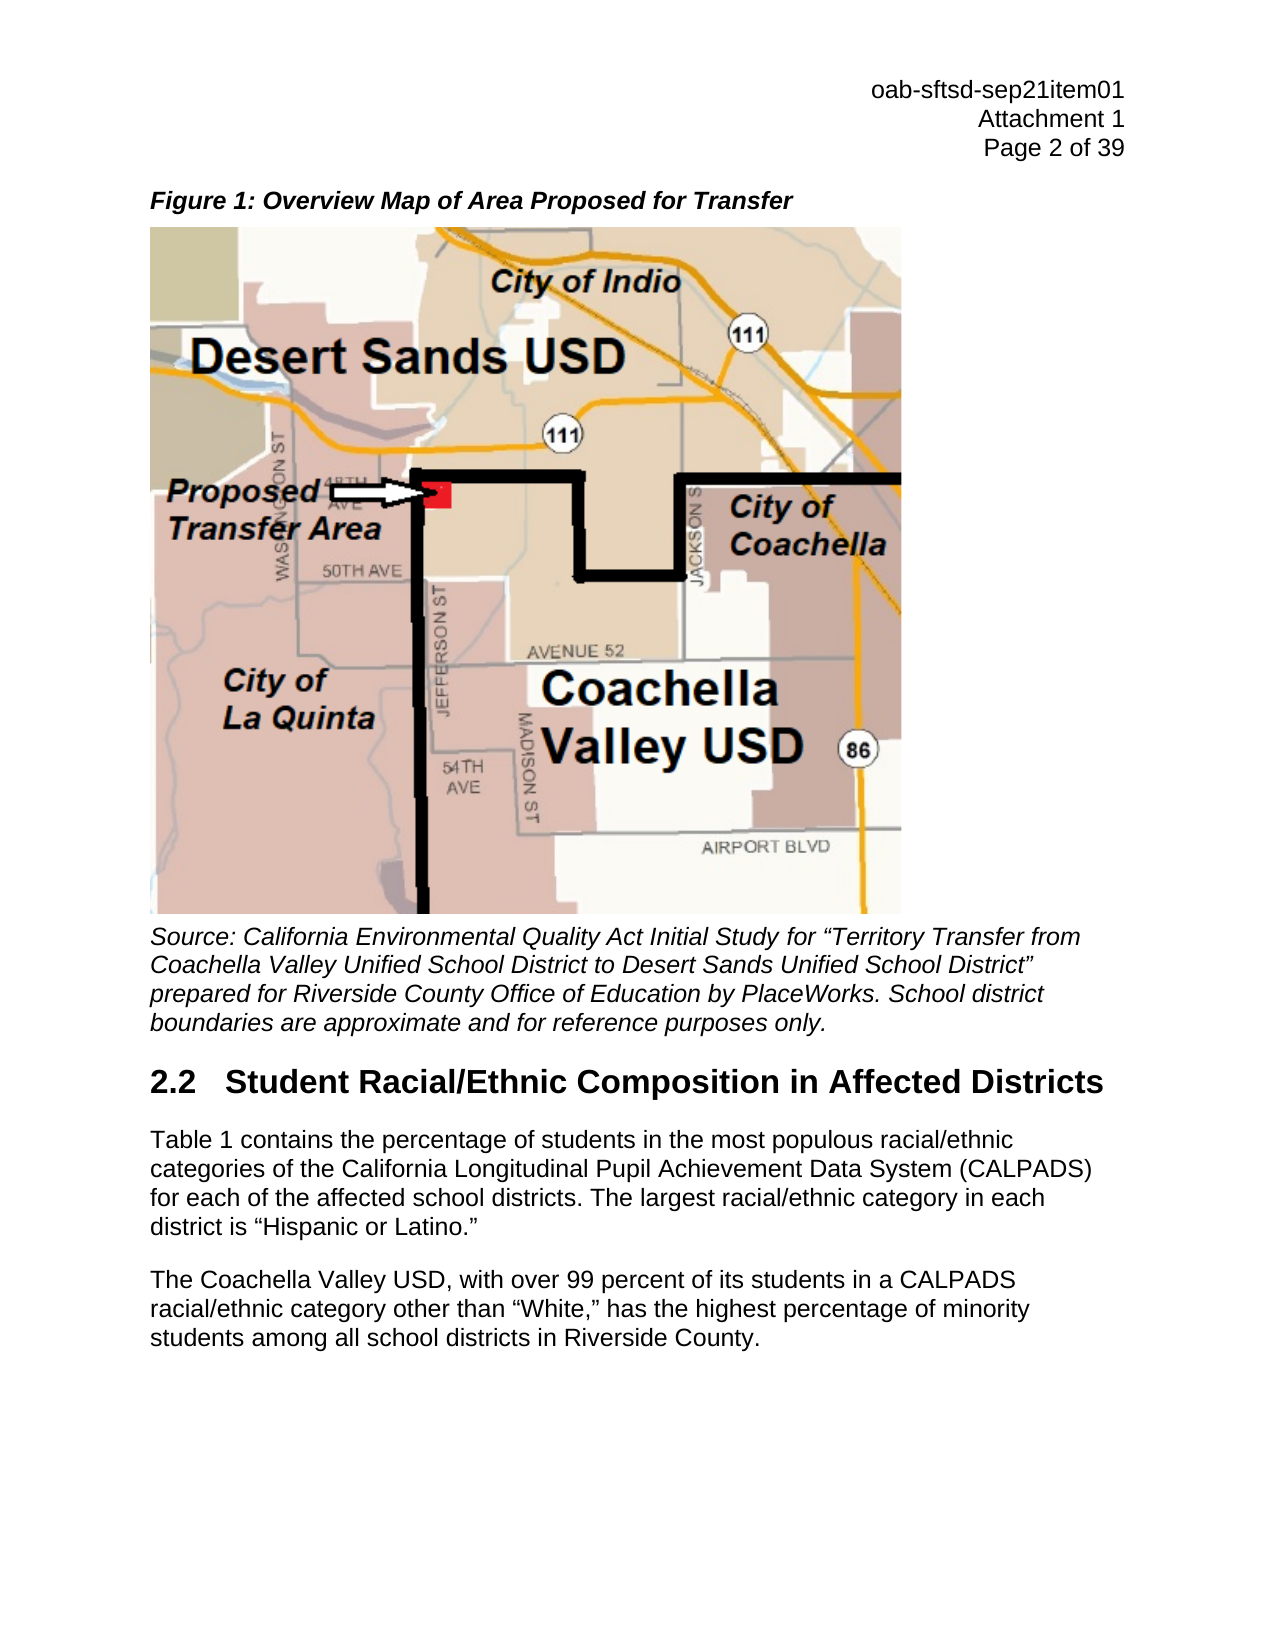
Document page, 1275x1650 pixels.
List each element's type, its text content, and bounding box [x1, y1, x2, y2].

picture [150, 227, 902, 914]
text The Coachella Valley USD, with over 99 percent of its students in a CALPADS racial/ethnic category other than “White,” has the highest percentage of minority students among all school districts in Riverside County. [150, 1265, 1125, 1351]
text Source: California Environmental Quality Act Initial Study for “Territory Transfer from Coachella Valley Unified School District to Desert Sands Unified School District” prepared for Riverside County Office of Education by PlaceWorks. School district boundaries are approximate and for reference purposes only. [150, 922, 1125, 1037]
subtitle 2.2 Student Racial/Ethnic Composition in Affected Districts [150, 1062, 1125, 1100]
text Table 1 contains the percentage of students in the most populous racial/ethnic categories of the California Longitudinal Pupil Achievement Data System (CALPADS) for each of the affected school districts. The largest racial/ethnic category in each district is “Hispanic or Latino.” [150, 1125, 1125, 1240]
text Figure 1: Overview Map of Area Proposed for Transfer [150, 186, 1125, 215]
